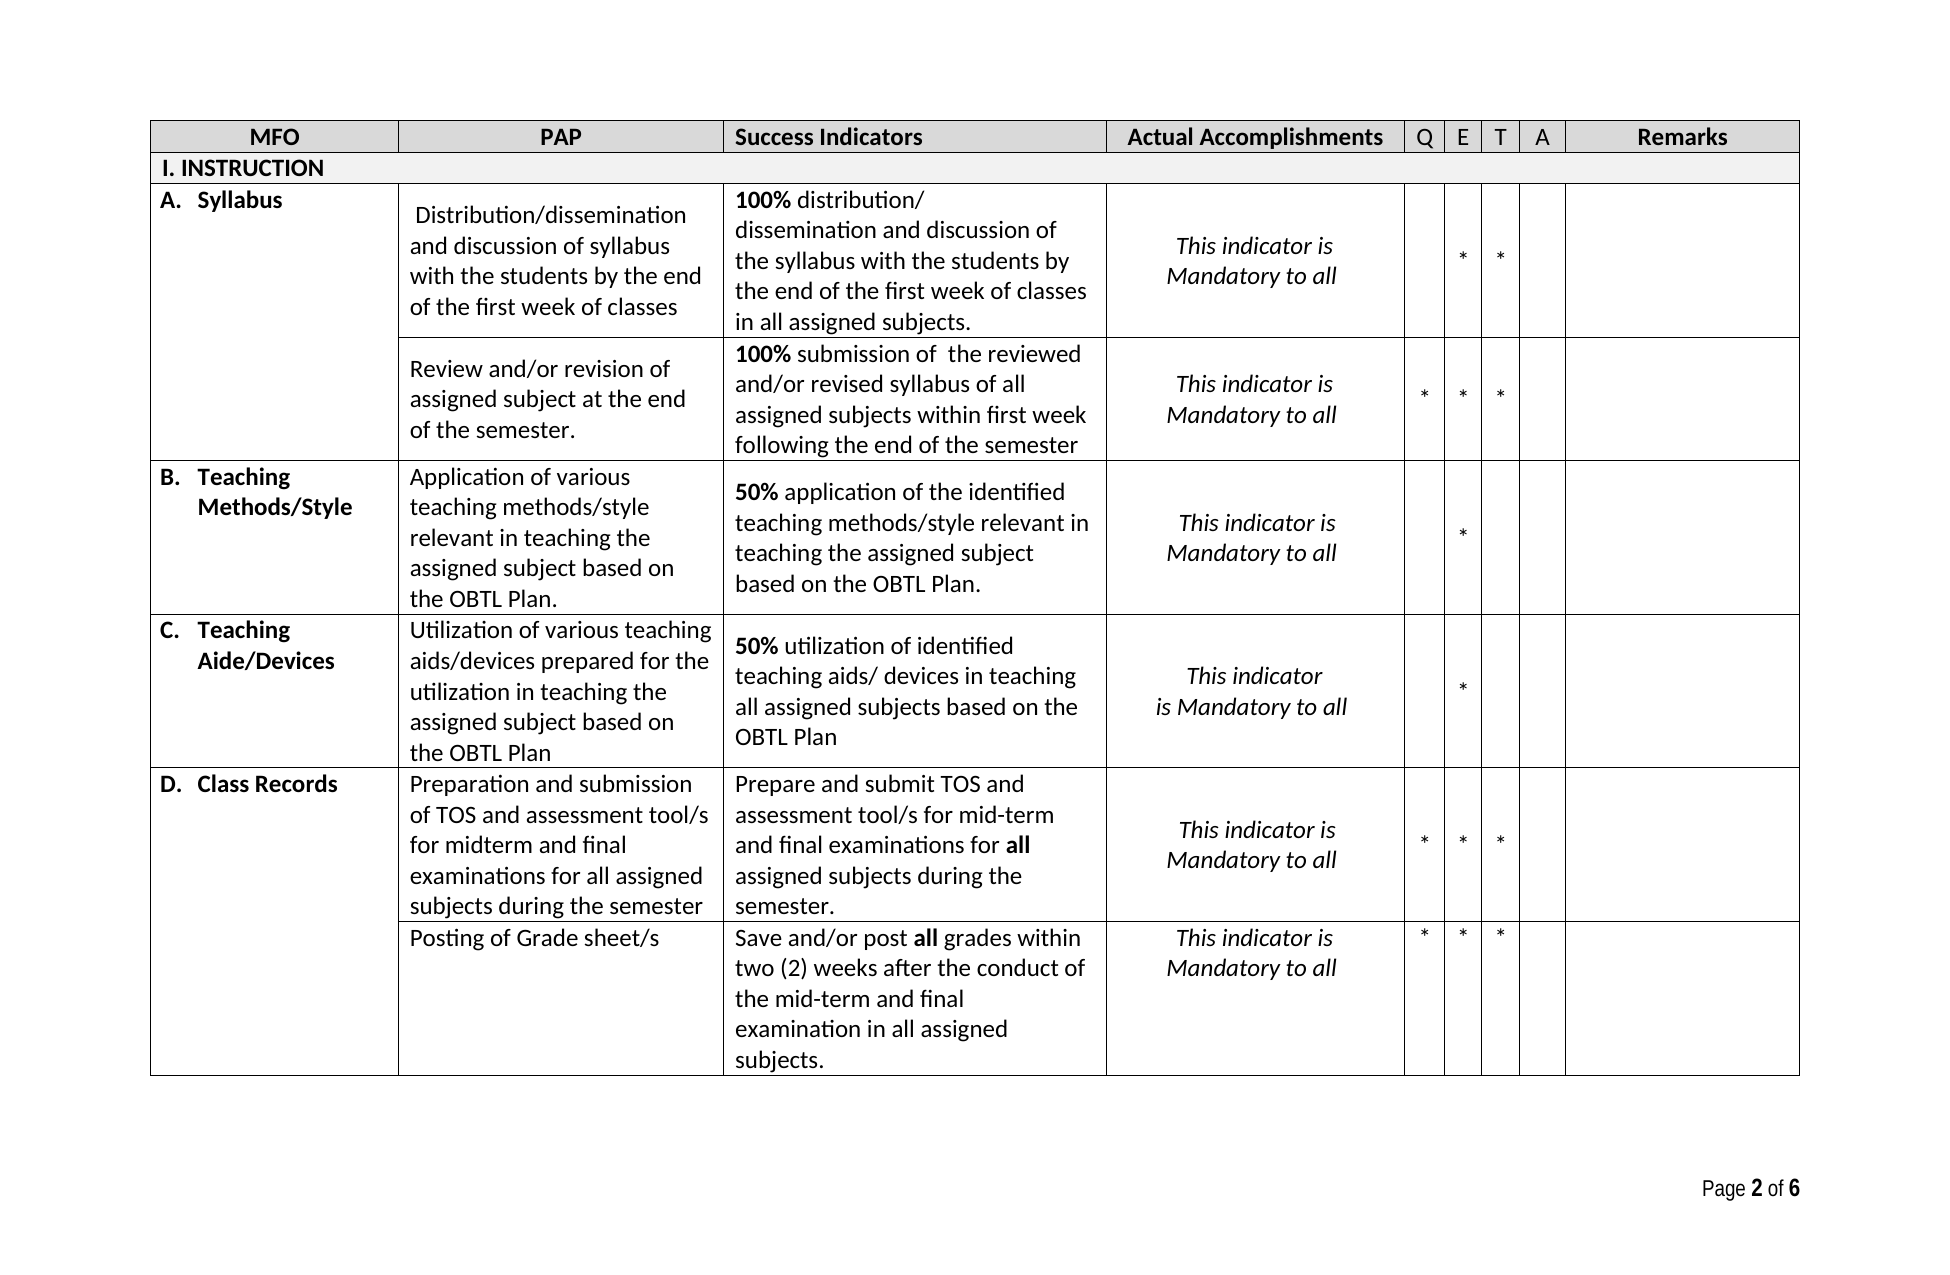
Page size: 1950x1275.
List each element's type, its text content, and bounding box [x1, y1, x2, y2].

table_cell [1405, 461, 1444, 613]
table_cell * [1445, 615, 1481, 767]
table_cell This indicator is Mandatory to all [1107, 184, 1404, 337]
table_cell I. INSTRUCTION [151, 153, 1799, 183]
table_cell [1566, 615, 1799, 767]
table_cell Class Records [151, 768, 398, 1074]
table_header MFO [151, 121, 398, 152]
table_cell Prepare and submit TOS and assessment tool/s for mid-term and final examinations for all assigned subjects during the semester. [724, 768, 1106, 921]
table_cell * [1482, 922, 1519, 1074]
table_cell * [1445, 768, 1481, 921]
table_cell [1520, 922, 1565, 1074]
table_header Q [1405, 121, 1444, 152]
table_header Success Indicators [724, 121, 1106, 152]
table_cell This indicator is Mandatory to all [1107, 461, 1404, 613]
table_cell * [1405, 922, 1444, 1074]
table_header PAP [399, 121, 723, 152]
table_cell * [1482, 184, 1519, 337]
table_cell [1520, 461, 1565, 613]
table_cell Teaching Aide/Devices [151, 615, 398, 767]
table_header E [1445, 121, 1481, 152]
table_cell Application of various teaching methods/style relevant in teaching the assigned subject based on the OBTL Plan. [399, 461, 723, 613]
table_cell [1566, 461, 1799, 613]
table_header Actual Accomplishments [1107, 121, 1404, 152]
table_cell This indicator is Mandatory to all [1107, 768, 1404, 921]
table_cell Posting of Grade sheet/s [399, 922, 723, 1074]
table_cell [1520, 184, 1565, 337]
table_cell * [1405, 338, 1444, 460]
table_cell [1405, 615, 1444, 767]
table_cell Review and/or revision of assigned subject at the end of the semester. [399, 338, 723, 460]
table_cell * [1445, 461, 1481, 613]
table_cell Save and/or post all grades within two (2) weeks after the conduct of the mid-term and final examination in all assigned subjects. [724, 922, 1106, 1074]
table_cell * [1405, 768, 1444, 921]
table_header T [1482, 121, 1519, 152]
table_cell * [1445, 338, 1481, 460]
table_cell [1405, 184, 1444, 337]
table_cell This indicator is Mandatory to all [1107, 615, 1404, 767]
table_cell This indicator is Mandatory to all [1107, 922, 1404, 1074]
table_cell * [1482, 768, 1519, 921]
table_cell * [1445, 184, 1481, 337]
table_cell [1566, 922, 1799, 1074]
table_cell This indicator is Mandatory to all [1107, 338, 1404, 460]
table_cell [1566, 768, 1799, 921]
table_header Remarks [1566, 121, 1799, 152]
table_cell Syllabus [151, 184, 398, 460]
table_cell [1566, 184, 1799, 337]
table_cell [1520, 615, 1565, 767]
table_cell * [1445, 922, 1481, 1074]
table_cell [1482, 461, 1519, 613]
table_cell Distribution/dissemination and discussion of syllabus with the students by the end of the first week of classes [399, 184, 723, 337]
table_cell [1482, 615, 1519, 767]
table_cell Utilization of various teaching aids/devices prepared for the utilization in teaching the assigned subject based on the OBTL Plan [399, 615, 723, 767]
table_cell [1520, 768, 1565, 921]
table_cell 50% application of the identified teaching methods/style relevant in teaching the assigned subject based on the OBTL Plan. [724, 461, 1106, 613]
table_cell [1520, 338, 1565, 460]
table_cell [1566, 338, 1799, 460]
table_cell 50% utilization of identified teaching aids/ devices in teaching all assigned subjects based on the OBTL Plan [724, 615, 1106, 767]
table_cell 100% submission of the reviewed and/or revised syllabus of all assigned subjects within first week following the end of the semester [724, 338, 1106, 460]
table_cell Preparation and submission of TOS and assessment tool/s for midterm and final examinations for all assigned subjects during the semester [399, 768, 723, 921]
table_cell 100% distribution/ dissemination and discussion of the syllabus with the students by the end of the first week of classes in all assigned subjects. [724, 184, 1106, 337]
table_cell * [1482, 338, 1519, 460]
table_header A [1520, 121, 1565, 152]
table_cell Teaching Methods/Style [151, 461, 398, 613]
